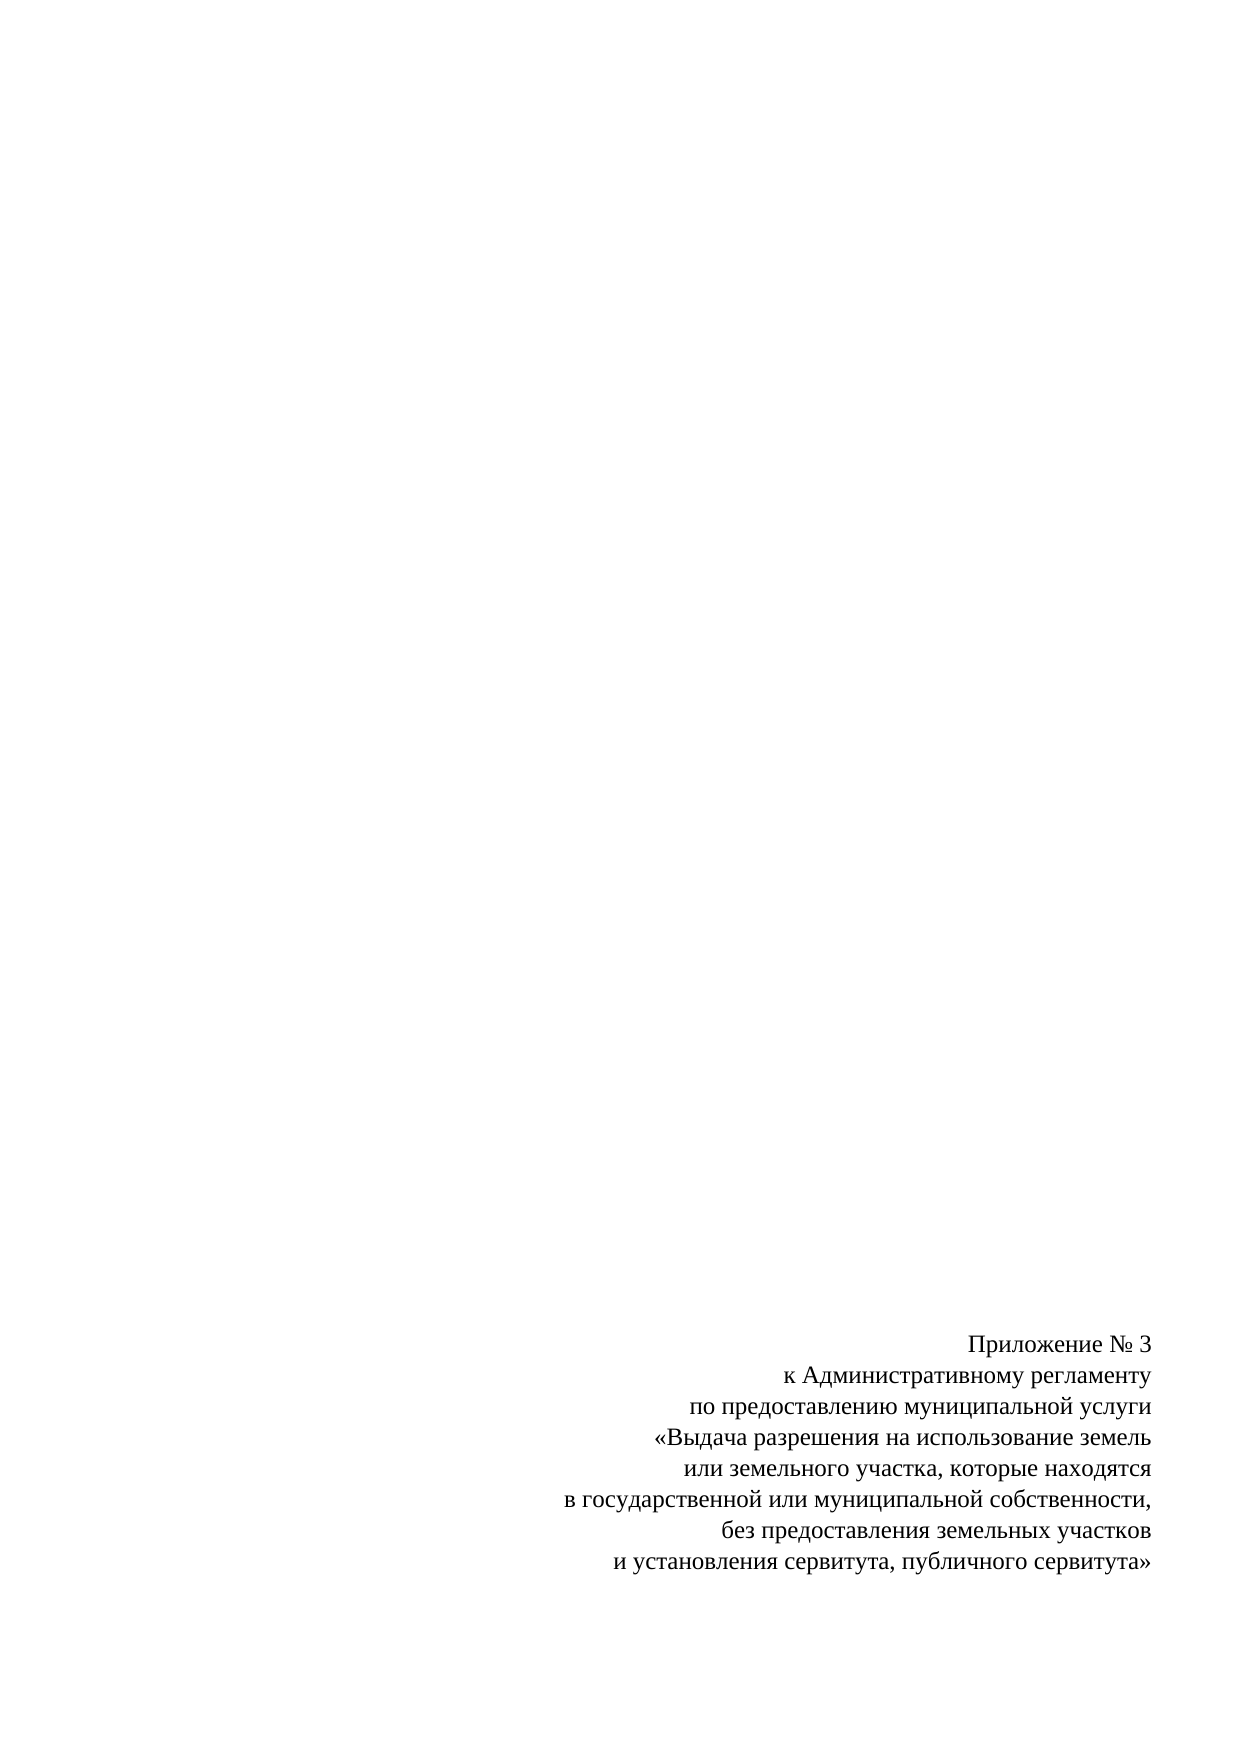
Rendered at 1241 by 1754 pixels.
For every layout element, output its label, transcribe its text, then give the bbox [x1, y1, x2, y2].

text по предоставлению муниципальной услуги [177, 1391, 1152, 1419]
text «Выдача разрешения на использование земель [177, 1422, 1152, 1451]
text и установления сервитута, публичного сервитута» [177, 1546, 1152, 1575]
text к Административному регламенту [177, 1360, 1152, 1388]
text без предоставления земельных участков [177, 1515, 1152, 1544]
text Приложение № 3 [177, 1329, 1152, 1357]
text в государственной или муниципальной собственности, [177, 1484, 1152, 1513]
text или земельного участка, которые находятся [177, 1453, 1152, 1482]
